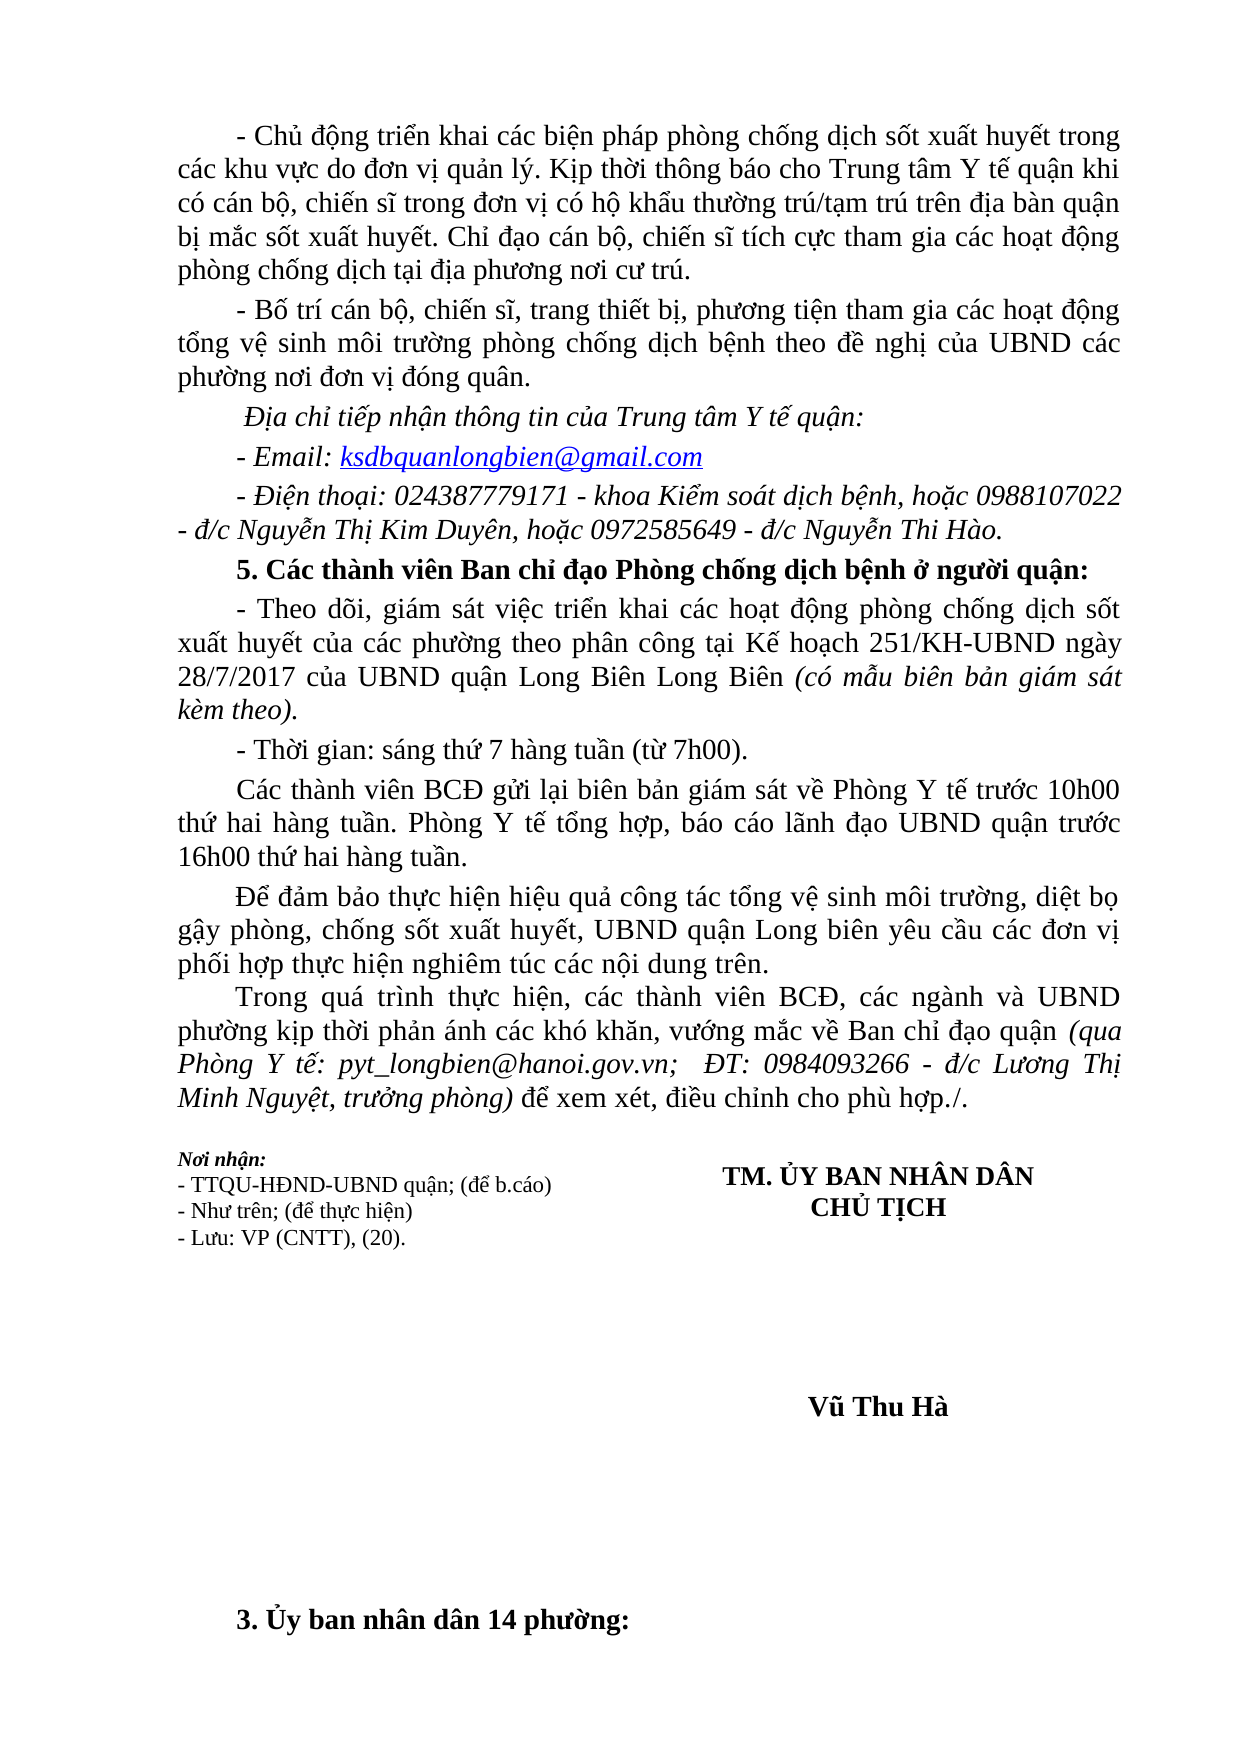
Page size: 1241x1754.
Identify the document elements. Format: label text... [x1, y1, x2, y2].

text Các thành viên BCĐ gửi lại biên bản giám sát về Phòng Y tế trước 10h00 thứ hai hàng tuần. Phòng Y tế tổng hợp, báo cáo lãnh đạo UBND quận trước 16h00 thứ hai hàng tuần. [177, 772, 1122, 872]
table_header Nơi nhận: - TTQU-HĐND-UBND quận; (để b.cáo) - Như trên; (để thực hiện) - Lưu: VP (CNTT), (20). [166, 1147, 635, 1423]
text Địa chỉ tiếp nhận thông tin của Trung tâm Y tế quận: [177, 399, 1122, 432]
text - Bố trí cán bộ, chiến sĩ, trang thiết bị, phương tiện tham gia các hoạt động tổng vệ sinh môi trường phòng chống dịch bệnh theo đề nghị của UBND các phường nơi đơn vị đóng quân. [177, 292, 1122, 393]
text - Điện thoại: 024387779171 - khoa Kiểm soát dịch bệnh, hoặc 0988107022 - đ/c Nguyễn Thị Kim Duyên, hoặc 0972585649 - đ/c Nguyễn Thi Hào. [177, 478, 1122, 546]
text Để đảm bảo thực hiện hiệu quả công tác tổng vệ sinh môi trường, diệt bọ gậy phòng, chống sốt xuất huyết, UBND quận Long biên yêu cầu các đơn vị phối hợp thực hiện nghiêm túc các nội dung trên. [177, 879, 1122, 979]
text - Email: ksdbquanlongbien@gmail.com [177, 439, 1122, 472]
table_header TM. ỦY BAN NHÂN DÂN CHỦ TỊCH Vũ Thu Hà [635, 1147, 1121, 1423]
text - Thời gian: sáng thứ 7 hàng tuần (từ 7h00). [177, 732, 1122, 766]
text - Chủ động triển khai các biện pháp phòng chống dịch sốt xuất huyết trong các khu vực do đơn vị quản lý. Kịp thời thông báo cho Trung tâm Y tế quận khi có cán bộ, chiến sĩ trong đơn vị có hộ khẩu thường trú/tạm trú trên địa bàn quận bị mắc sốt xuất huyết. Chỉ đạo cán bộ, chiến sĩ tích cực tham gia các hoạt động phòng chống dịch tại địa phương nơi cư trú. [177, 118, 1122, 286]
text Trong quá trình thực hiện, các thành viên BCĐ, các ngành và UBND phường kịp thời phản ánh các khó khăn, vướng mắc về Ban chỉ đạo quận (qua Phòng Y tế: pyt_longbien@hanoi.gov.vn; ĐT: 0984093266 - đ/c Lương Thị Minh Nguyệt, trưởng phòng) để xem xét, điều chỉnh cho phù hợp./. [177, 979, 1122, 1113]
text 5. Các thành viên Ban chỉ đạo Phòng chống dịch bệnh ở người quận: [177, 552, 1122, 585]
text - Theo dõi, giám sát việc triển khai các hoạt động phòng chống dịch sốt xuất huyết của các phường theo phân công tại Kế hoạch 251/KH-UBND ngày 28/7/2017 của UBND quận Long Biên Long Biên (có mẫu biên bản giám sát kèm theo). [177, 592, 1122, 726]
text 3. Ủy ban nhân dân 14 phường: [177, 1602, 1122, 1635]
